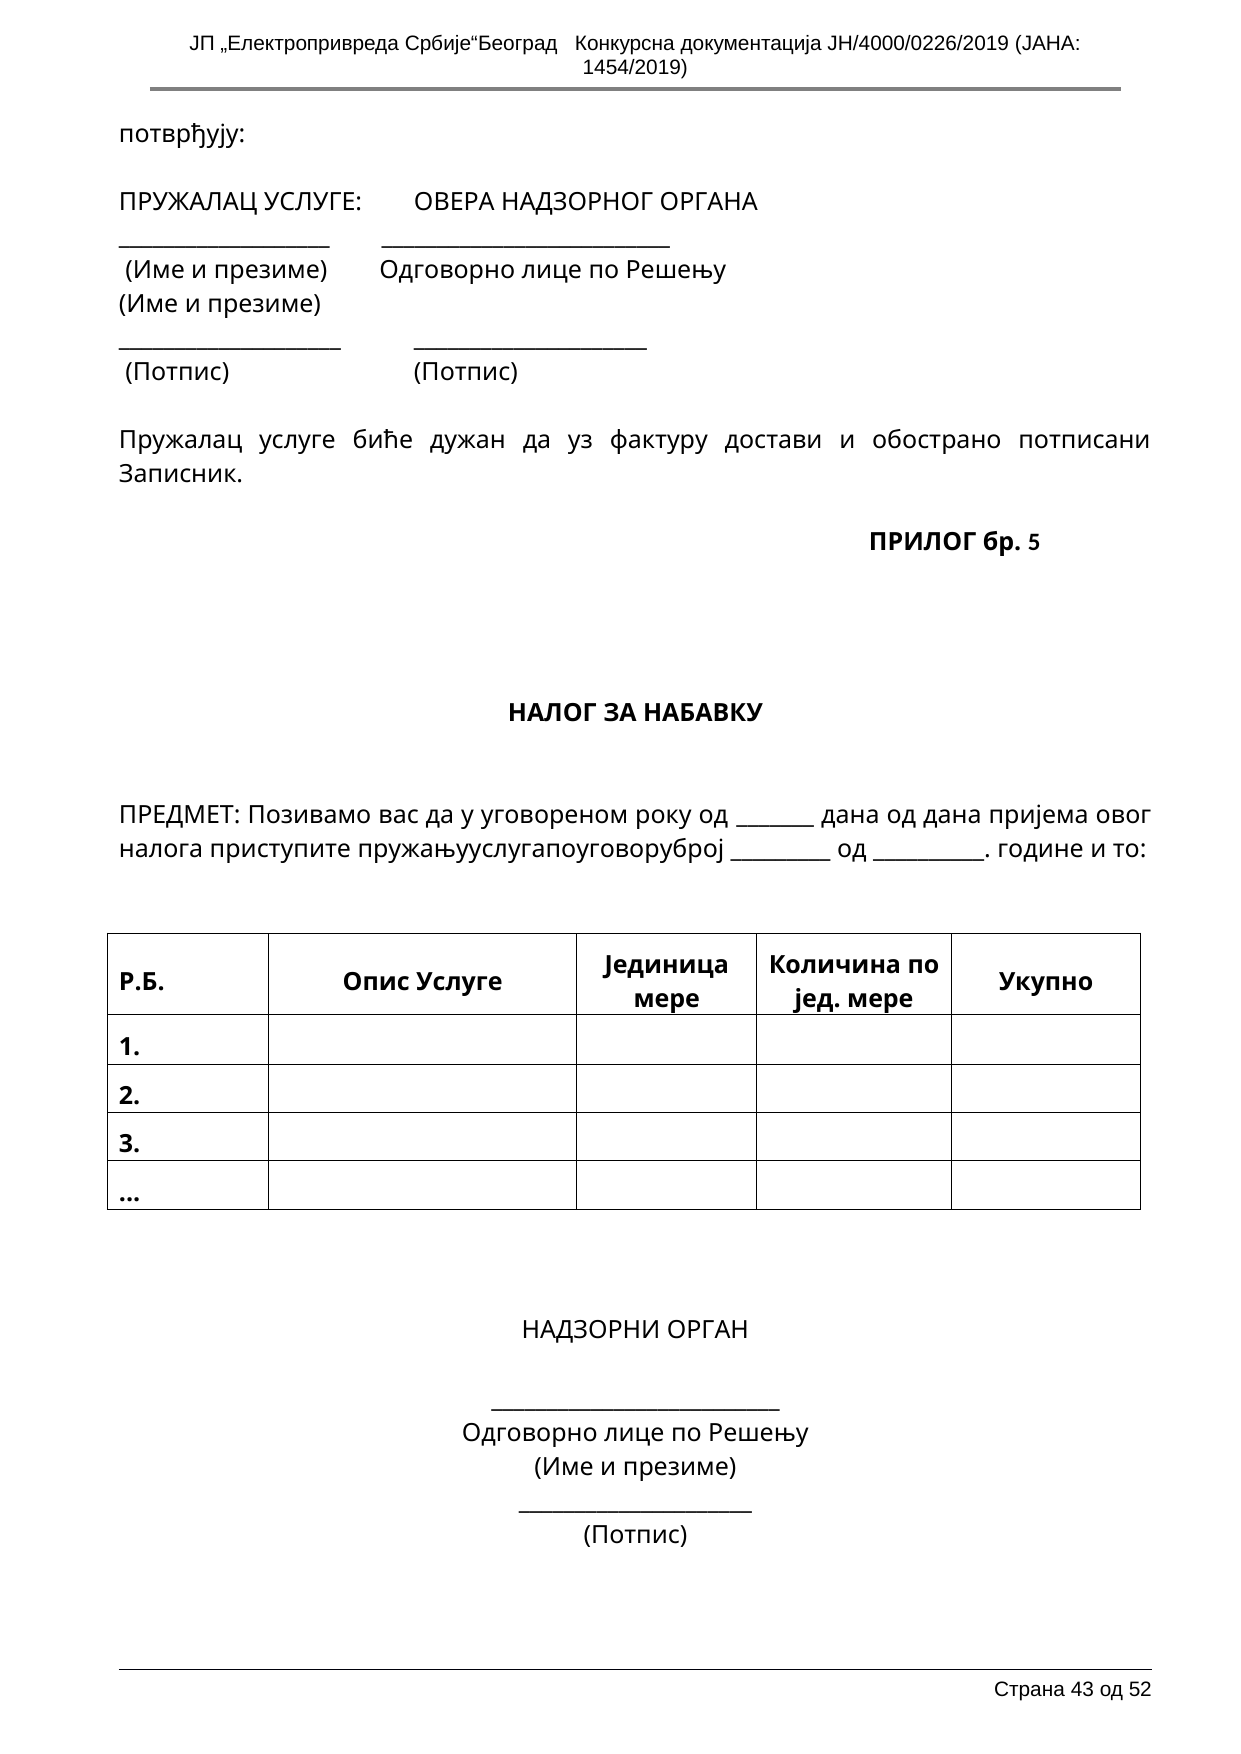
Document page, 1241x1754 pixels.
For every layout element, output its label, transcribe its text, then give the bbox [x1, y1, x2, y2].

table_cell [757, 1015, 951, 1063]
table_cell [952, 1015, 1140, 1063]
table_cell [269, 1113, 576, 1160]
text ____________________ _____________________ [119, 319, 1152, 354]
text ПРИЛОГ бр. 5 [869, 524, 1152, 558]
text (Име и презиме) [119, 1448, 1152, 1482]
table_cell ... [108, 1161, 268, 1209]
table_header Опис Услуге [269, 934, 576, 1014]
table_cell [757, 1065, 951, 1112]
table_cell 2. [108, 1065, 268, 1112]
table_cell [952, 1161, 1140, 1209]
text (Потпис) (Потпис) [119, 354, 1152, 388]
table_header Јединица мере [577, 934, 756, 1014]
table_cell [952, 1065, 1140, 1112]
table_cell [952, 1113, 1140, 1160]
table_cell [577, 1015, 756, 1063]
table_cell [757, 1113, 951, 1160]
table_cell [577, 1113, 756, 1160]
table_cell 1. [108, 1015, 268, 1063]
table_cell [757, 1161, 951, 1209]
text _____________________ [119, 1482, 1152, 1516]
text ПРУЖАЛАЦ УСЛУГЕ: ОВЕРА НАДЗОРНОГ ОРГАНА [119, 183, 1152, 217]
table_cell [269, 1065, 576, 1112]
text (Име и презиме) [119, 286, 1152, 319]
table_header Количина по јед. мере [757, 934, 951, 1014]
table_cell [269, 1015, 576, 1063]
table_cell [269, 1161, 576, 1209]
text ___________________ __________________________ [119, 217, 1152, 251]
text __________________________ [119, 1380, 1152, 1414]
text Одговорно лице по Решењу [119, 1414, 1152, 1448]
table_header Р.Б. [108, 934, 268, 1014]
text Пружалац услуге биће дужан да уз фактуру достави и обострано потписани Записник. [119, 422, 1152, 490]
text (Потпис) [119, 1516, 1152, 1551]
text НАДЗОРНИ ОРГАН [119, 1312, 1152, 1346]
table_cell [577, 1161, 756, 1209]
text (Име и презиме) Одговорно лице по Решењу [119, 251, 1152, 286]
table_cell 3. [108, 1113, 268, 1160]
table_header Укупно [952, 934, 1140, 1014]
table_cell [577, 1065, 756, 1112]
text ПРЕДМЕТ: Позивамо вас да у уговореном року од _______ дана од дана пријема овог налога приступите пружањууслугапоуговоруброј _________ од __________. године и то: [119, 796, 1152, 864]
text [119, 115, 1152, 149]
text НАЛОГ ЗА НАБАВКУ [119, 694, 1152, 728]
